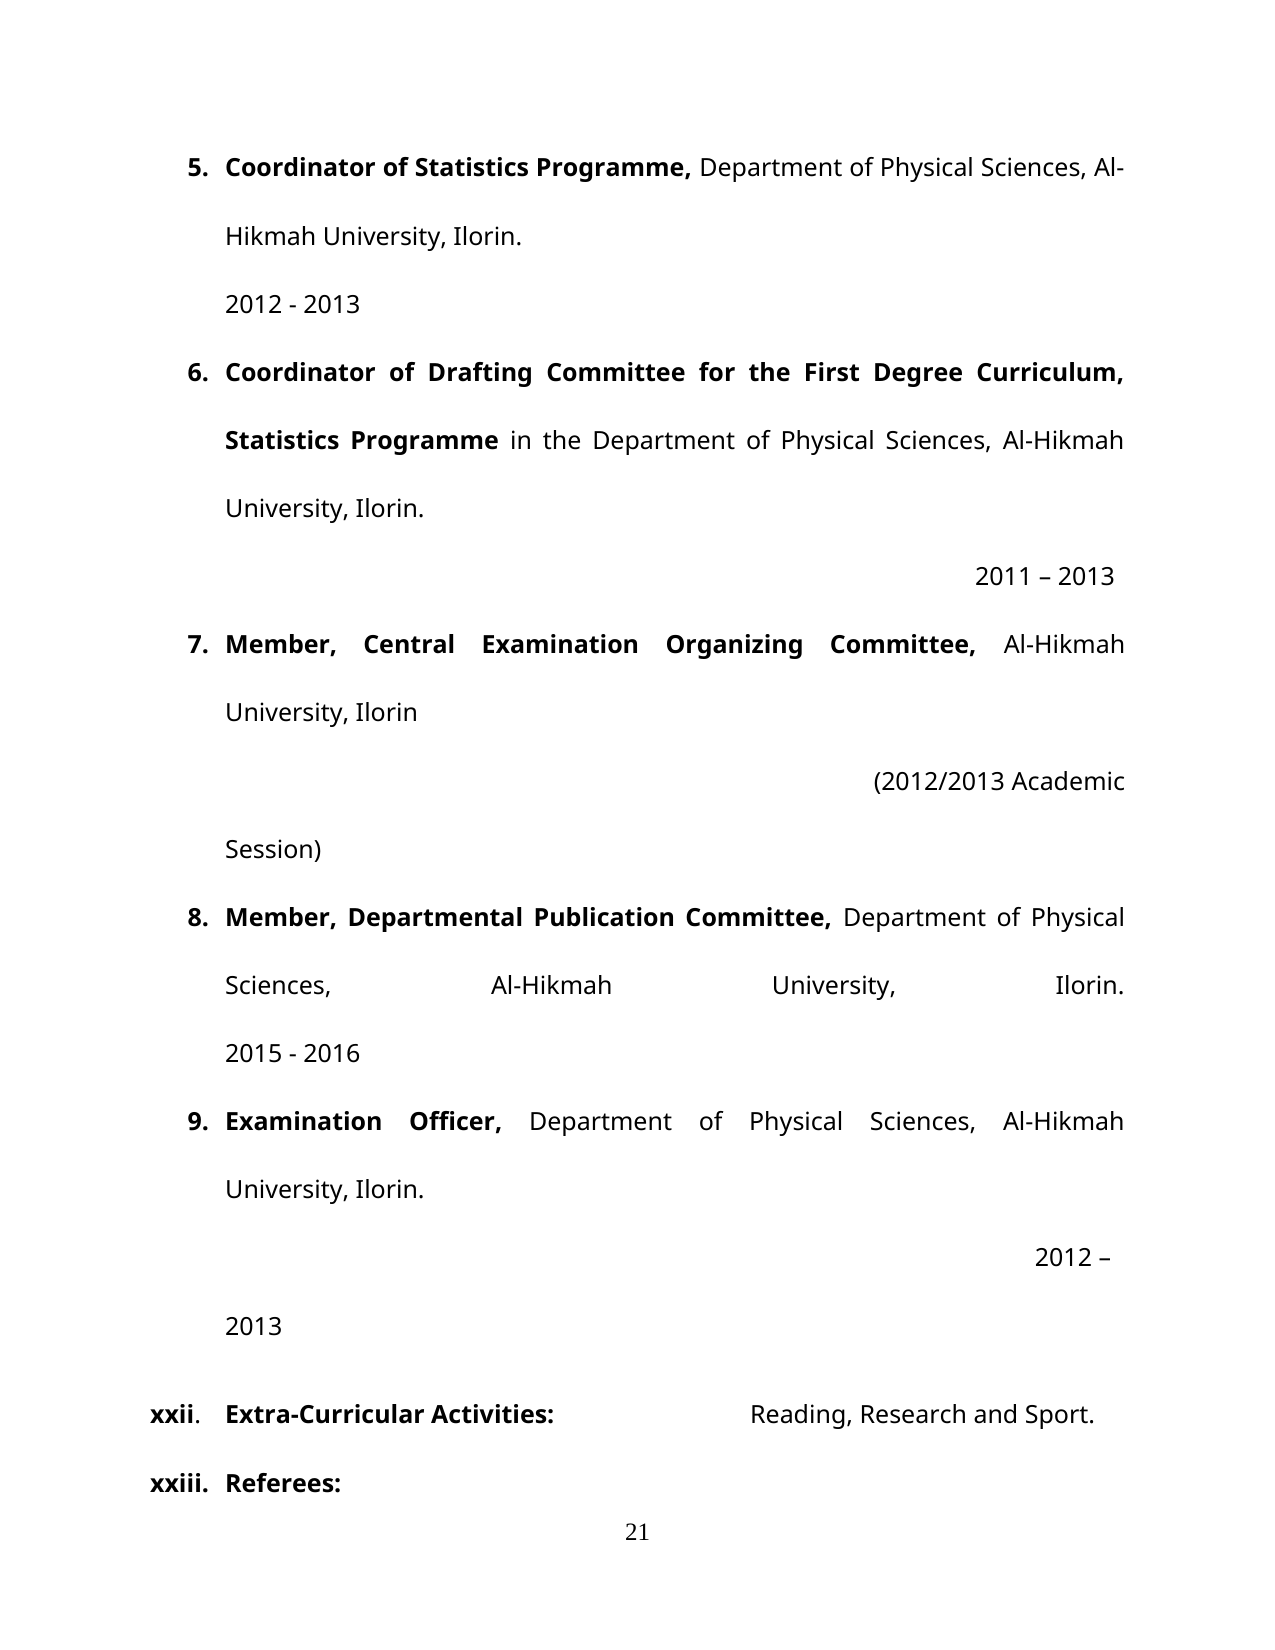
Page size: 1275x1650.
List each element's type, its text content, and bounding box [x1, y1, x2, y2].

list Coordinator of Drafting Committee for the First Degree Curriculum, Statistics Programme in the Department of Physical Sciences, Al-Hikmah University, Ilorin. [187, 354, 1125, 525]
text xxiii. Referees: [150, 1465, 1125, 1499]
list 2011 – 2013 [225, 559, 1125, 593]
list Member, Central Examination Organizing Committee, Al-Hikmah University, Ilorin [187, 627, 1125, 729]
list Member, Departmental Publication Committee, Department of Physical Sciences, Al-Hikmah University, Ilorin. 2015 - 2016 [187, 899, 1125, 1070]
text xxii. Extra-Curricular Activities: Reading, Research and Sport. [150, 1397, 1125, 1431]
list (2012/2013 Academic Session) [225, 763, 1125, 865]
list 2012 – 2013 [225, 1240, 1125, 1342]
list Examination Officer, Department of Physical Sciences, Al-Hikmah University, Ilorin. [187, 1104, 1125, 1206]
list Coordinator of Statistics Programme, Department of Physical Sciences, Al-Hikmah University, Ilorin. 2012 - 2013 [187, 150, 1125, 320]
